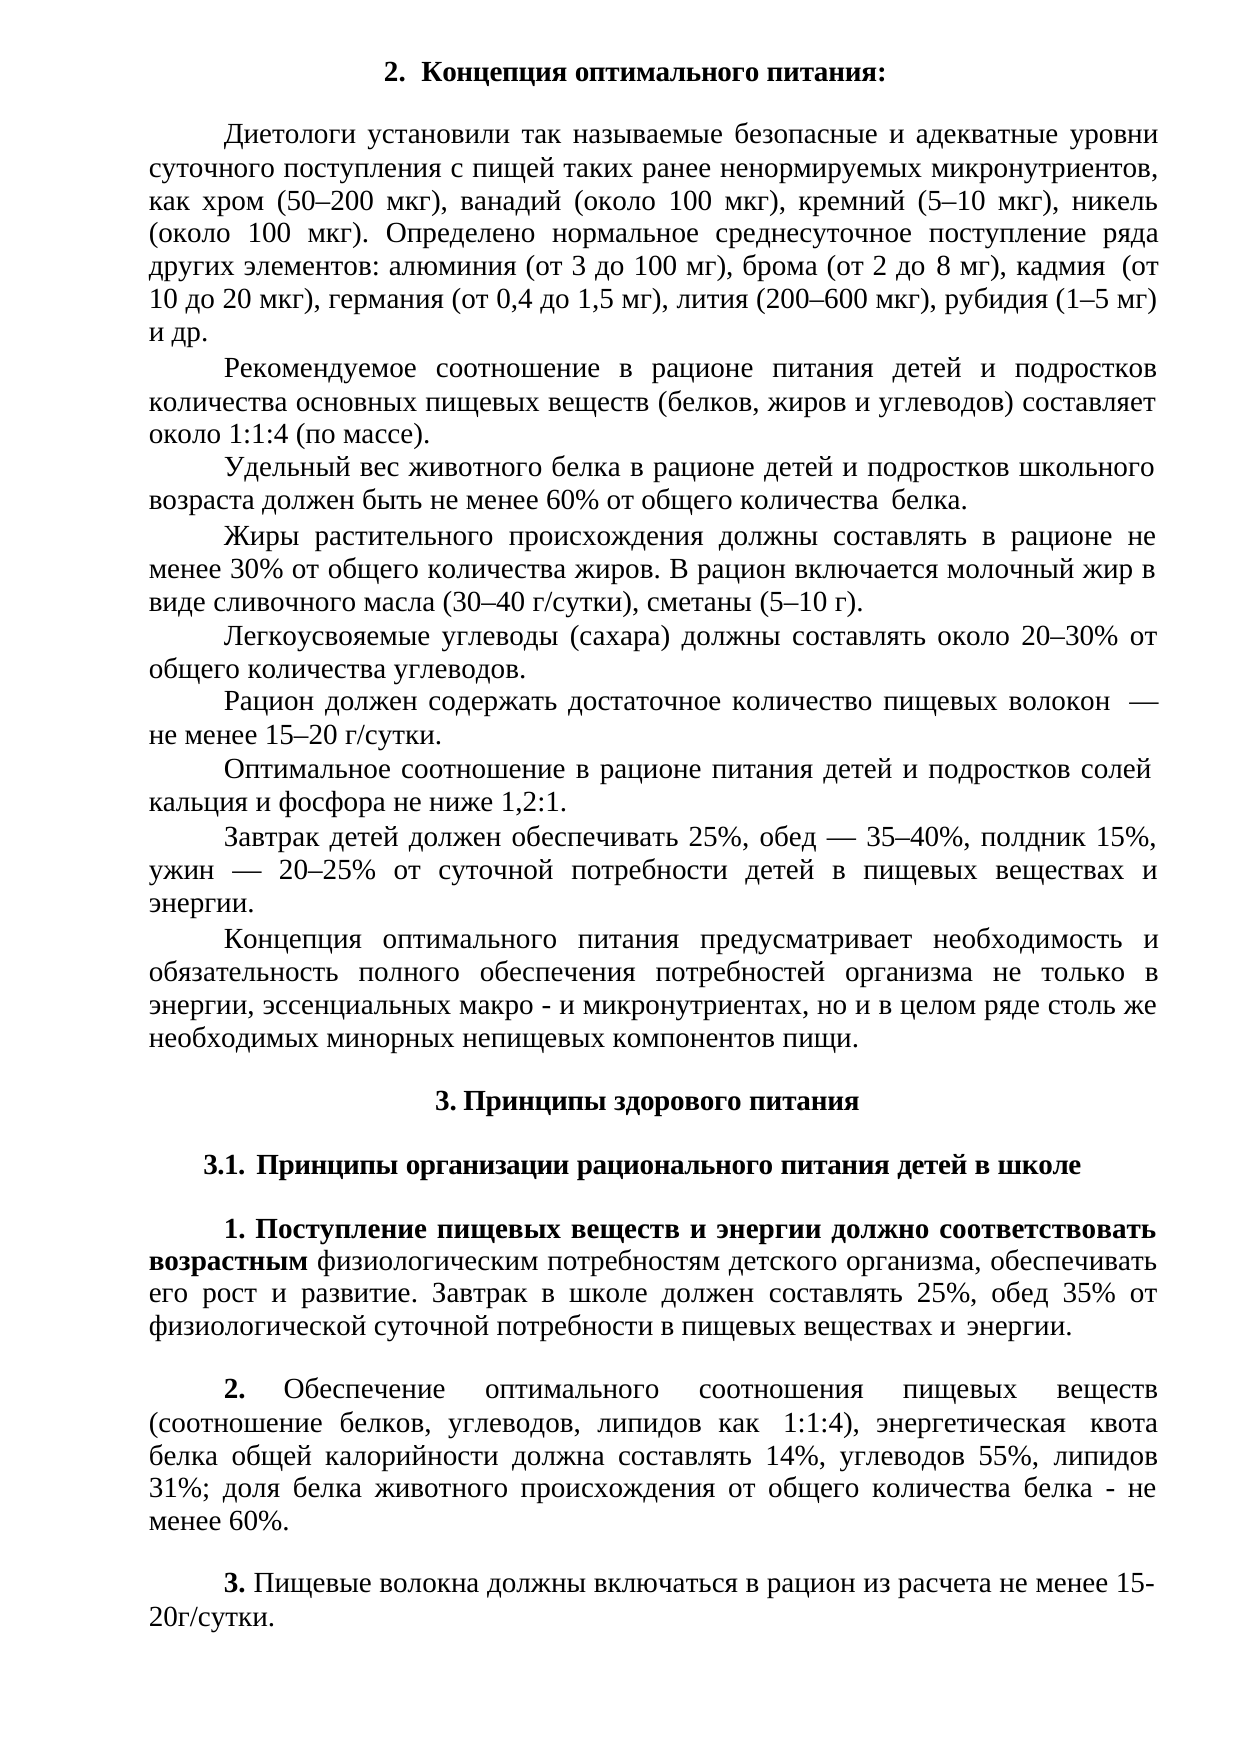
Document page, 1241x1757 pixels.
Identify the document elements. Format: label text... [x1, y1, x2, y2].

list Поступление пищевых веществ и энергии должно соответствовать возрастным физиологическим потребностям детского организма, обеспечивать его рост и развитие. Завтрак в школе должен составлять 25%, обед 35% от физиологической суточной потребности в пищевых веществах и энергии. [148, 1212, 1157, 1341]
subtitle Концепция оптимального питания: [384, 54, 1215, 87]
text Рацион должен содержать достаточное количество пищевых волокон — не менее 15–20 г/сутки. [148, 684, 1158, 750]
text Жиры растительного происхождения должны составлять в рационе не менее 30% от общего количества жиров. В рацион включается молочный жир в виде сливочного масла (30–40 г/сутки), сметаны (5–10 г). [148, 519, 1157, 617]
text Рекомендуемое соотношение в рационе питания детей и подростков количества основных пищевых веществ (белков, жиров и углеводов) составляет около 1:1:4 (по массе). [148, 351, 1157, 450]
text Удельный вес животного белка в рационе детей и подростков школьного возраста должен быть не менее 60% от общего количества белка. [148, 450, 1156, 516]
text Завтрак детей должен обеспечивать 25%, обед — 35–40%, полдник 15%, ужин — 20–25% от суточной потребности детей в пищевых веществах и энергии. [148, 820, 1158, 919]
text Легкоусвояемые углеводы (сахара) должны составлять около 20–30% от общего количества углеводов. [148, 619, 1158, 684]
list Обеспечение оптимального соотношения пищевых веществ (соотношение белков, углеводов, липидов как 1:1:4), энергетическая квота белка общей калорийности должна составлять 14%, углеводов 55%, липидов 31%; доля белка животного происхождения от общего количества белка - не менее 60%. [148, 1373, 1158, 1537]
text Концепция оптимального питания предусматривает необходимость и обязательность полного обеспечения потребностей организма не только в энергии, эссенциальных макро - и микронутриентах, но и в целом ряде столь же необходимых минорных непищевых компонентов пищи. [148, 922, 1159, 1054]
text Оптимальное соотношение в рационе питания детей и подростков солей кальция и фосфора не ниже 1,2:1. [148, 752, 1152, 817]
list Пищевые волокна должны включаться в рацион из расчета не менее 15- 20г/сутки. [148, 1567, 1156, 1632]
list Принципы организации рационального питания детей в школе [203, 1147, 1215, 1181]
text Диетологи установили так называемые безопасные и адекватные уровни суточного поступления с пищей таких ранее ненормируемых микронутриентов, как хром (50–200 мкг), ванадий (около 100 мкг), кремний (5–10 мкг), никель (около 100 мкг). Определено нормальное среднесуточное поступление ряда других элементов: алюминия (от 3 до 100 мг), брома (от 2 до 8 мг), кадмия (от 10 до 20 мкг), германия (от 0,4 до 1,5 мг), лития (200–600 мкг), рубидия (1–5 мг) и др. [148, 117, 1159, 348]
subtitle Принципы здорового питания [435, 1083, 1215, 1116]
